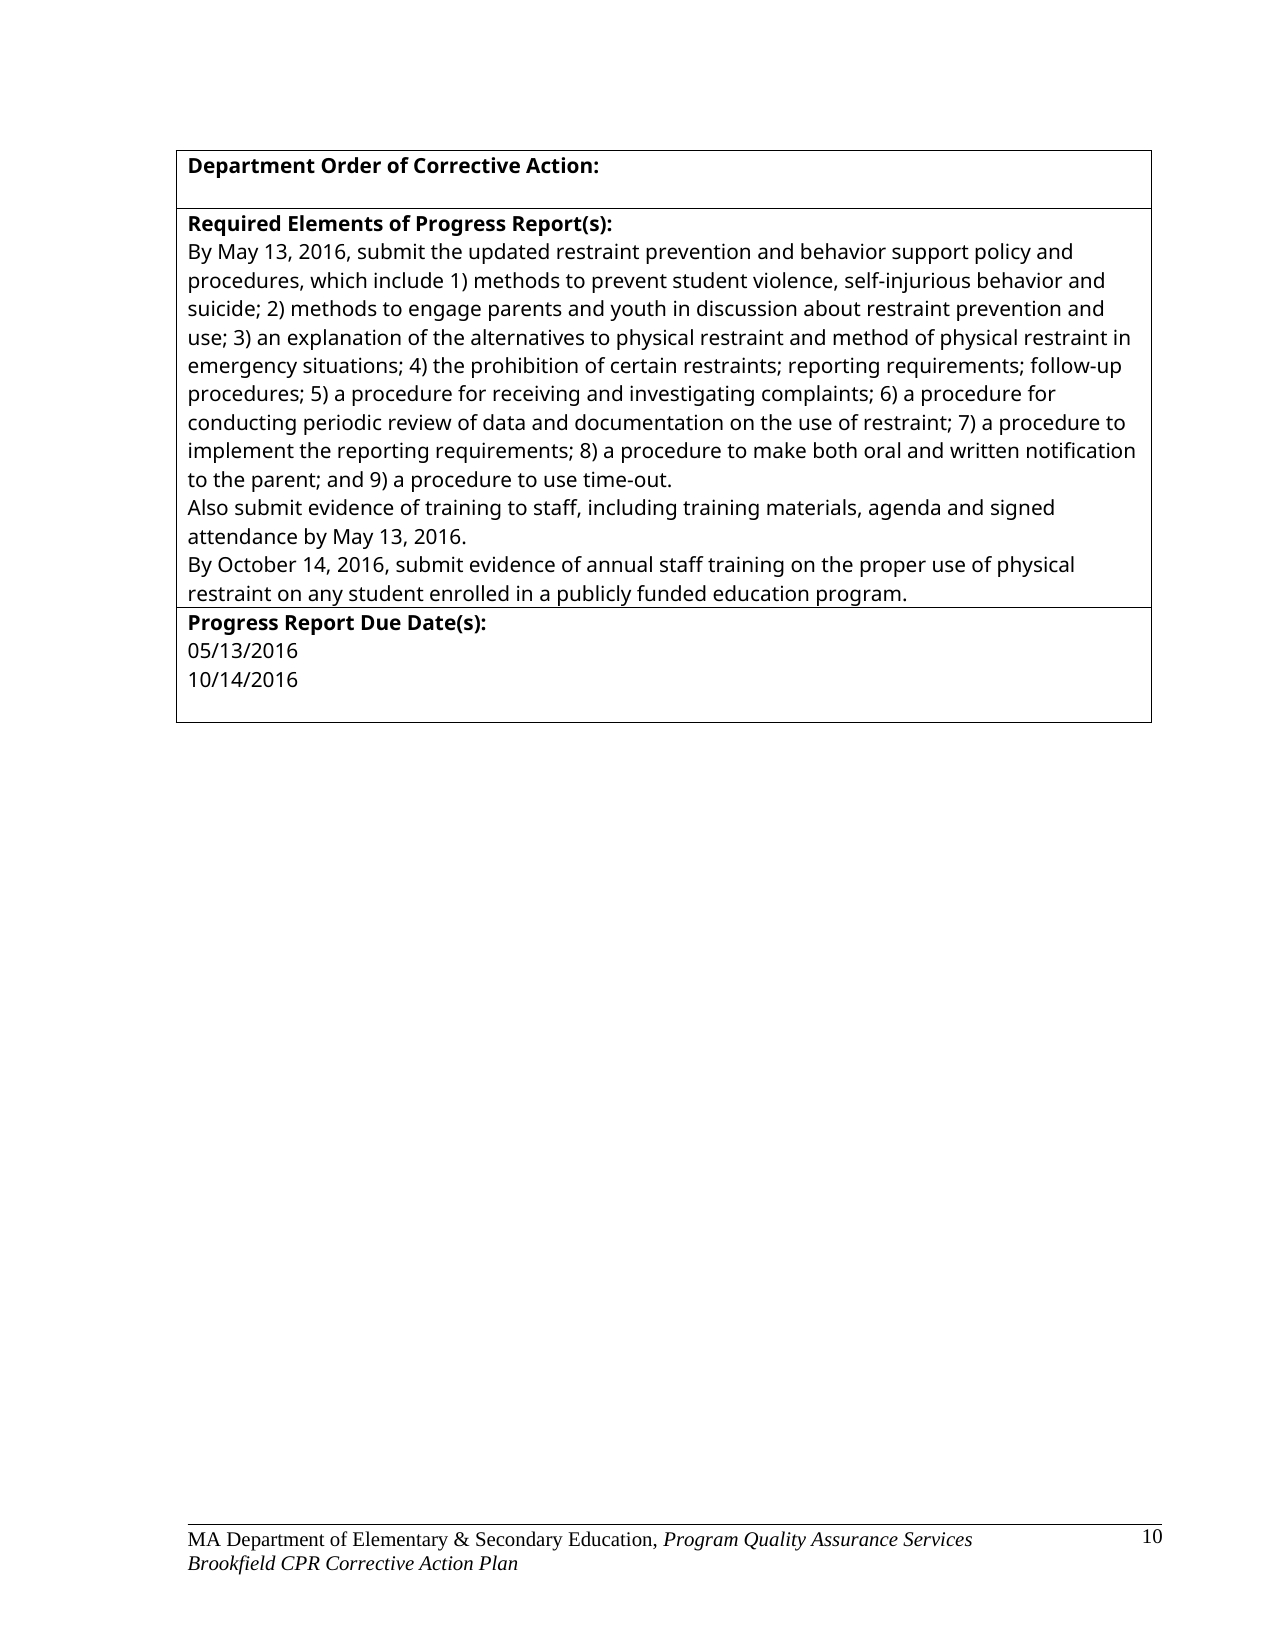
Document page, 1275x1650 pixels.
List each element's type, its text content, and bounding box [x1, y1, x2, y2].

table_cell Department Order of Corrective Action: [177, 151, 1151, 208]
table_cell Required Elements of Progress Report(s): By May 13, 2016, submit the updated restraint prevention and behavior support policy and procedures, which include 1) methods to prevent student violence, self-injurious behavior and suicide; 2) methods to engage parents and youth in discussion about restraint prevention and use; 3) an explanation of the alternatives to physical restraint and method of physical restraint in emergency situations; 4) the prohibition of certain restraints; reporting requirements; follow-up procedures; 5) a procedure for receiving and investigating complaints; 6) a procedure for conducting periodic review of data and documentation on the use of restraint; 7) a procedure to implement the reporting requirements; 8) a procedure to make both oral and written notification to the parent; and 9) a procedure to use time-out. Also submit evidence of training to staff, including training materials, agenda and signed attendance by May 13, 2016. By October 14, 2016, submit evidence of annual staff training on the proper use of physical restraint on any student enrolled in a publicly funded education program. [177, 209, 1151, 607]
table_cell Progress Report Due Date(s): 05/13/2016 10/14/2016 [177, 608, 1151, 722]
